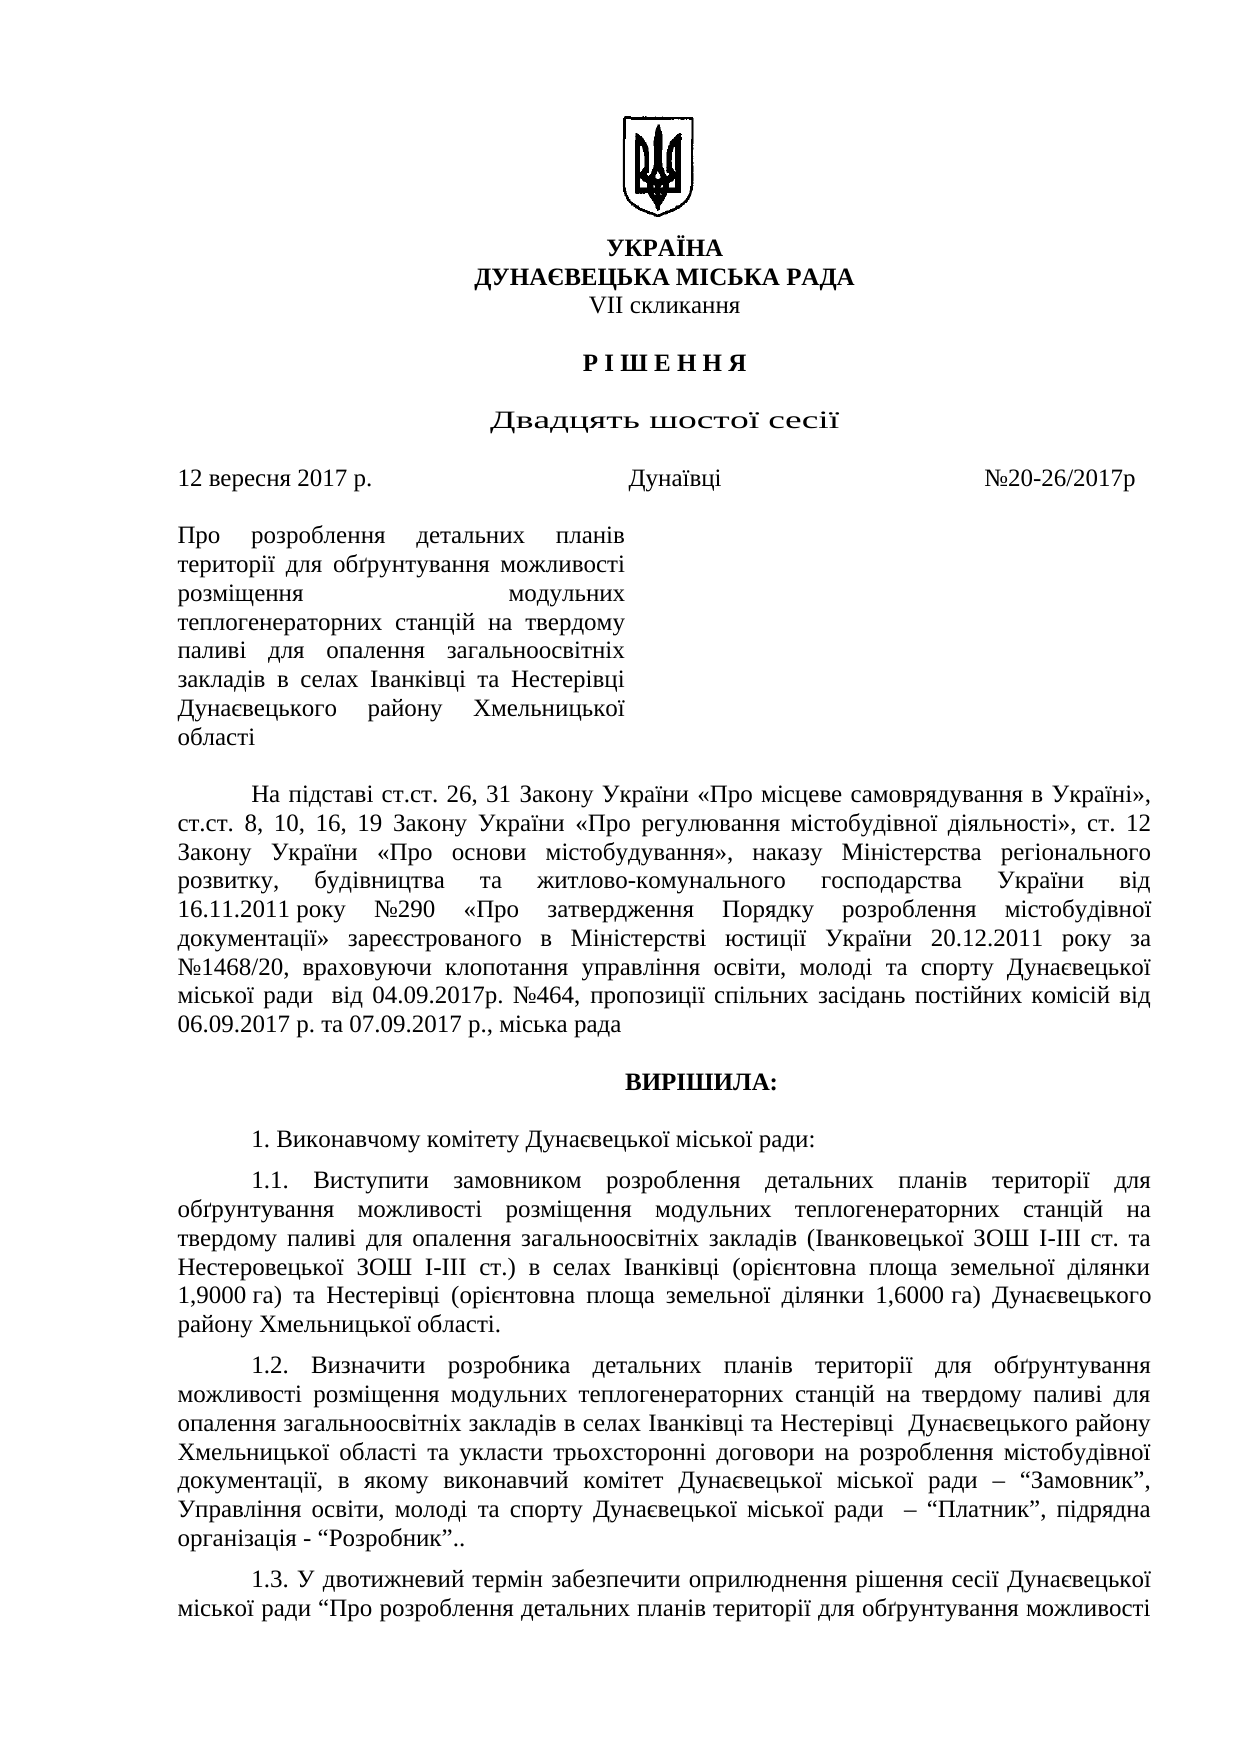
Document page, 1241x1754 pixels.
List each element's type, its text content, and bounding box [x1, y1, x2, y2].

subtitle Двадцять шостої сесії [177, 406, 1152, 434]
text VII скликання [177, 291, 1152, 319]
text ВИРІШИЛА: [177, 1067, 1152, 1096]
text Про розроблення детальних планів території для обґрунтування можливості розміщення модульних теплогенераторних станцій на твердому паливі для опалення загальноосвітніх закладів в селах Іванківці та Нестерівці Дунаєвецького району Хмельницької області [177, 521, 625, 751]
text УКРАЇНА [177, 233, 1152, 262]
text 1.2. Визначити розробника детальних планів території для обґрунтування можливості розміщення модульних теплогенераторних станцій на твердому паливі для опалення загальноосвітніх закладів в селах Іванківці та Нестерівці Дунаєвецького району Хмельницької області та укласти трьохсторонні договори на розроблення містобудівної документації, в якому виконавчий комітет Дунаєвецької міської ради – “Замовник”, Управління освіти, молоді та спорту Дунаєвецької міської ради – “Платник”, підрядна організація - “Розробник”.. [177, 1351, 1152, 1552]
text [177, 1564, 1152, 1622]
text Дунаєвецька міська рада [177, 262, 1152, 291]
picture [622, 116, 694, 217]
text 1. Виконавчому комітету Дунаєвецької міської ради: [177, 1124, 1152, 1153]
text Р І Ш Е Н Н Я [177, 348, 1152, 377]
text 12 вересня 2017 р. Дунаївці №20-26/2017р [177, 463, 1152, 492]
text 1.1. Виступити замовником розроблення детальних планів території для обґрунтування можливості розміщення модульних теплогенераторних станцій на твердому паливі для опалення загальноосвітніх закладів (Іванковецької ЗОШ І-ІІІ ст. та Нестеровецької ЗОШ І-ІІІ ст.) в селах Іванківці (орієнтовна площа земельної ділянки 1,9000 га) та Нестерівці (орієнтовна площа земельної ділянки 1,6000 га) Дунаєвецького району Хмельницької області. [177, 1166, 1152, 1338]
text На підставі ст.ст. 26, 31 Закону України «Про місцеве самоврядування в Україні», ст.ст. 8, 10, 16, 19 Закону України «Про регулювання містобудівної діяльності», ст. 12 Закону України «Про основи містобудування», наказу Міністерства регіонального розвитку, будівництва та житлово-комунального господарства України від 16.11.2011 року №290 «Про затвердження Порядку розроблення містобудівної документації» зареєстрованого в Міністерстві юстиції України 20.12.2011 року за №1468/20, враховуючи клопотання управління освіти, молоді та спорту Дунаєвецької міської ради від 04.09.2017р. №464, пропозиції спільних засідань постійних комісій від 06.09.2017 р. та 07.09.2017 р., міська рада [177, 779, 1152, 1038]
